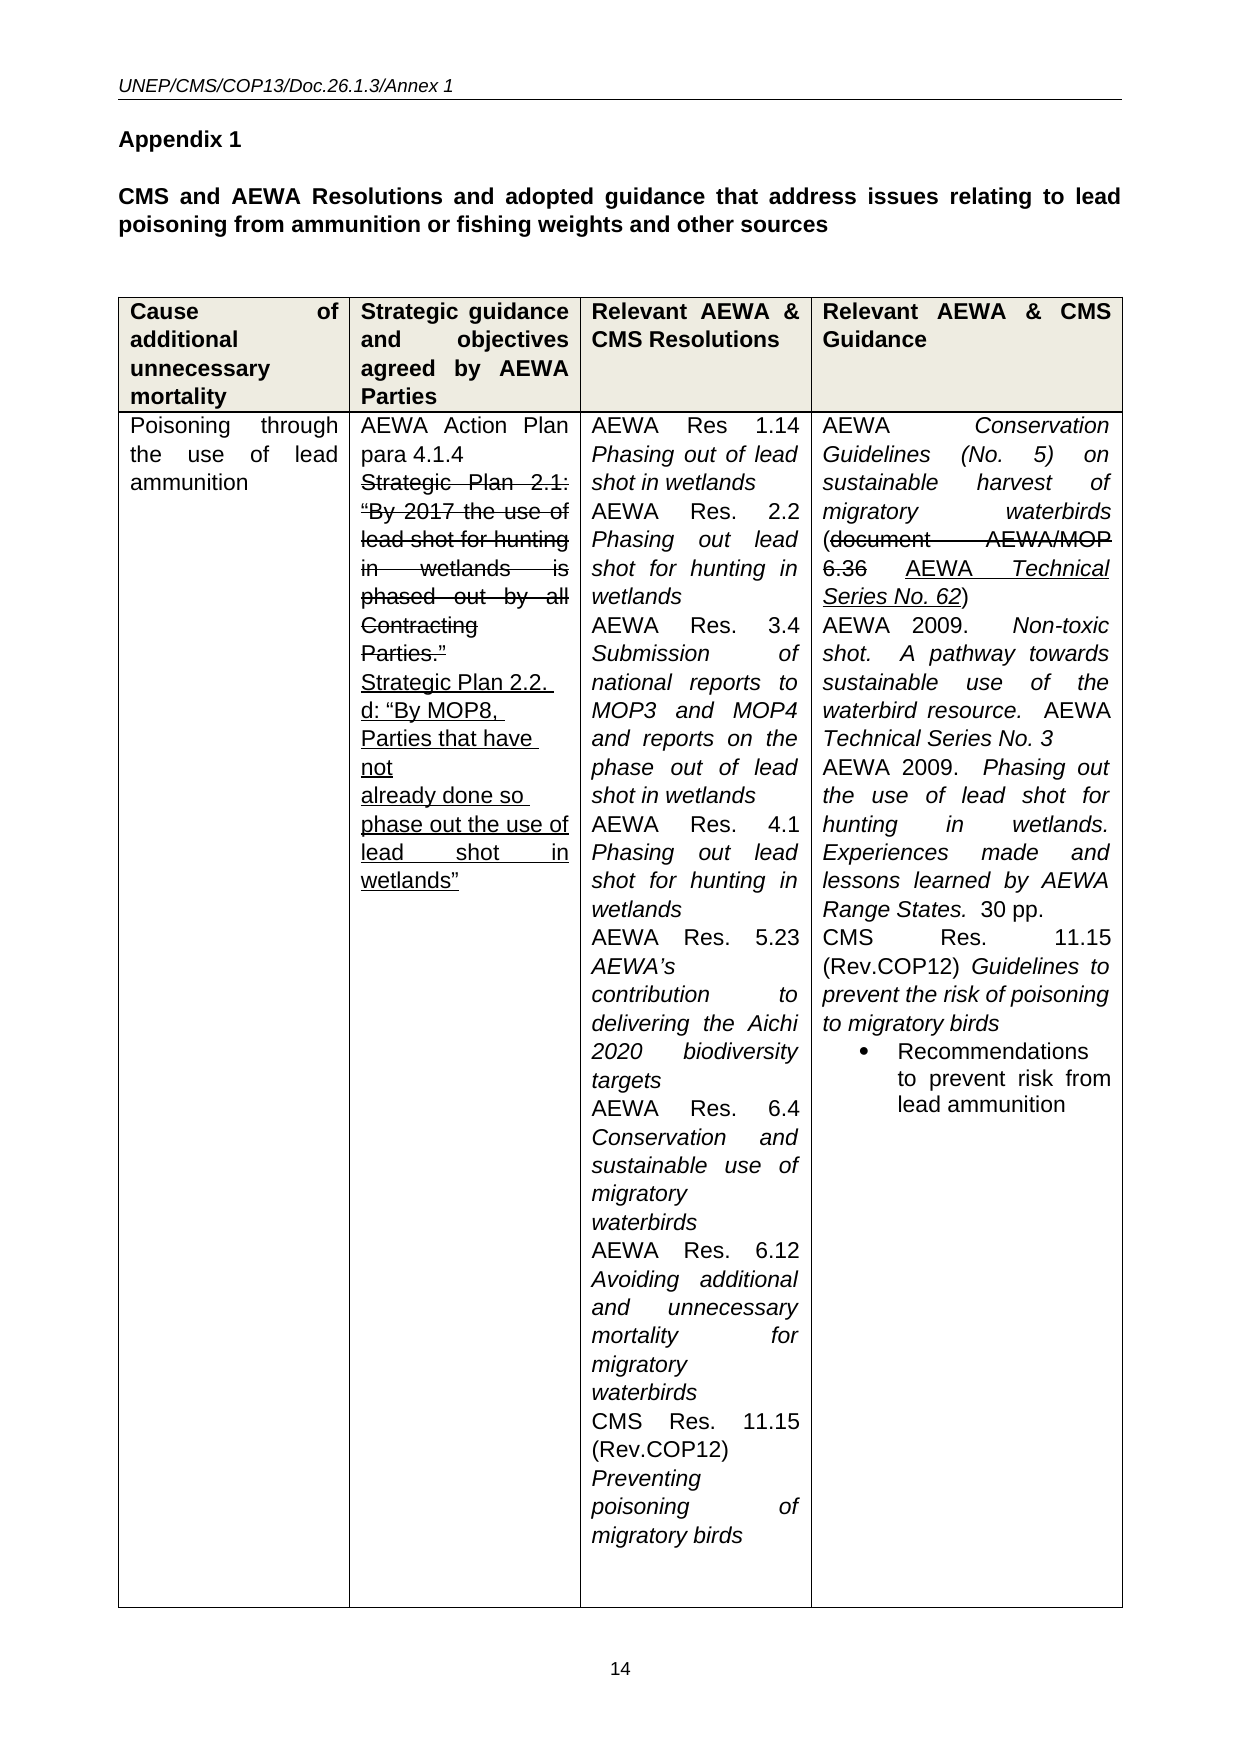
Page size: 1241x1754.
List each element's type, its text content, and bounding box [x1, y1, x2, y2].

table_header Relevant AEWA & CMS Resolutions [581, 298, 811, 411]
text CMS and AEWA Resolutions and adopted guidance that address issues relating to lead poisoning from ammunition or fishing weights and other sources [118, 183, 1122, 238]
table_cell Poisoning through the use of lead ammunition [119, 413, 349, 1607]
text Appendix 1 [118, 126, 1122, 152]
table_header Cause of additional unnecessary mortality [119, 298, 349, 411]
table_header Strategic guidance and objectives agreed by AEWA Parties [350, 298, 580, 411]
table_header Relevant AEWA & CMS Guidance [812, 298, 1122, 411]
